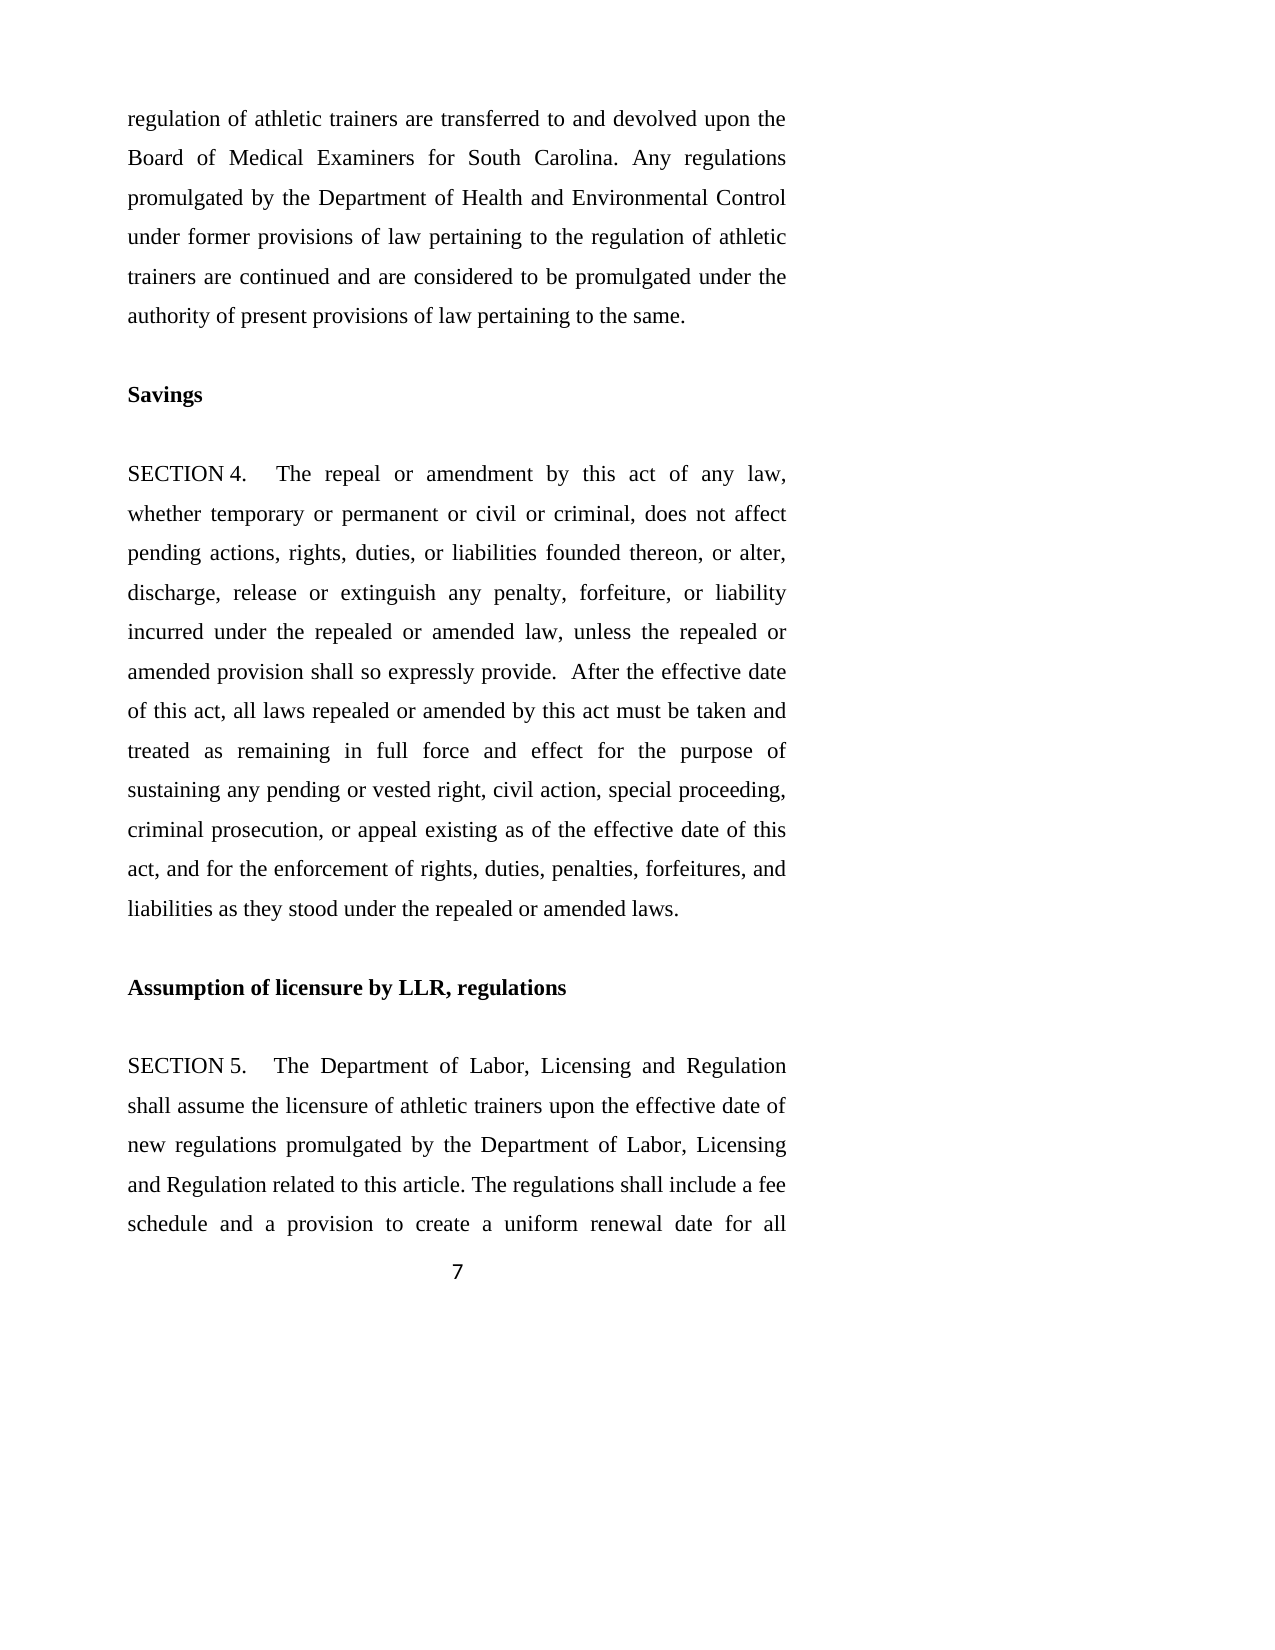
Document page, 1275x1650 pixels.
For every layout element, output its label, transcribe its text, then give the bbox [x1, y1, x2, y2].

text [127, 105, 787, 329]
text Savings [127, 381, 787, 408]
text SECTION 4. The repeal or amendment by this act of any law, whether temporary or permanent or civil or criminal, does not affect pending actions, rights, duties, or liabilities founded thereon, or alter, discharge, release or extinguish any penalty, forfeiture, or liability incurred under the repealed or amended law, unless the repealed or amended provision shall so expressly provide. After the effective date of this act, all laws repealed or amended by this act must be taken and treated as remaining in full force and effect for the purpose of sustaining any pending or vested right, civil action, special proceeding, criminal prosecution, or appeal existing as of the effective date of this act, and for the enforcement of rights, duties, penalties, forfeitures, and liabilities as they stood under the repealed or amended laws. [127, 460, 787, 921]
text Assumption of licensure by LLR, regulations [127, 973, 787, 1000]
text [127, 1052, 787, 1237]
